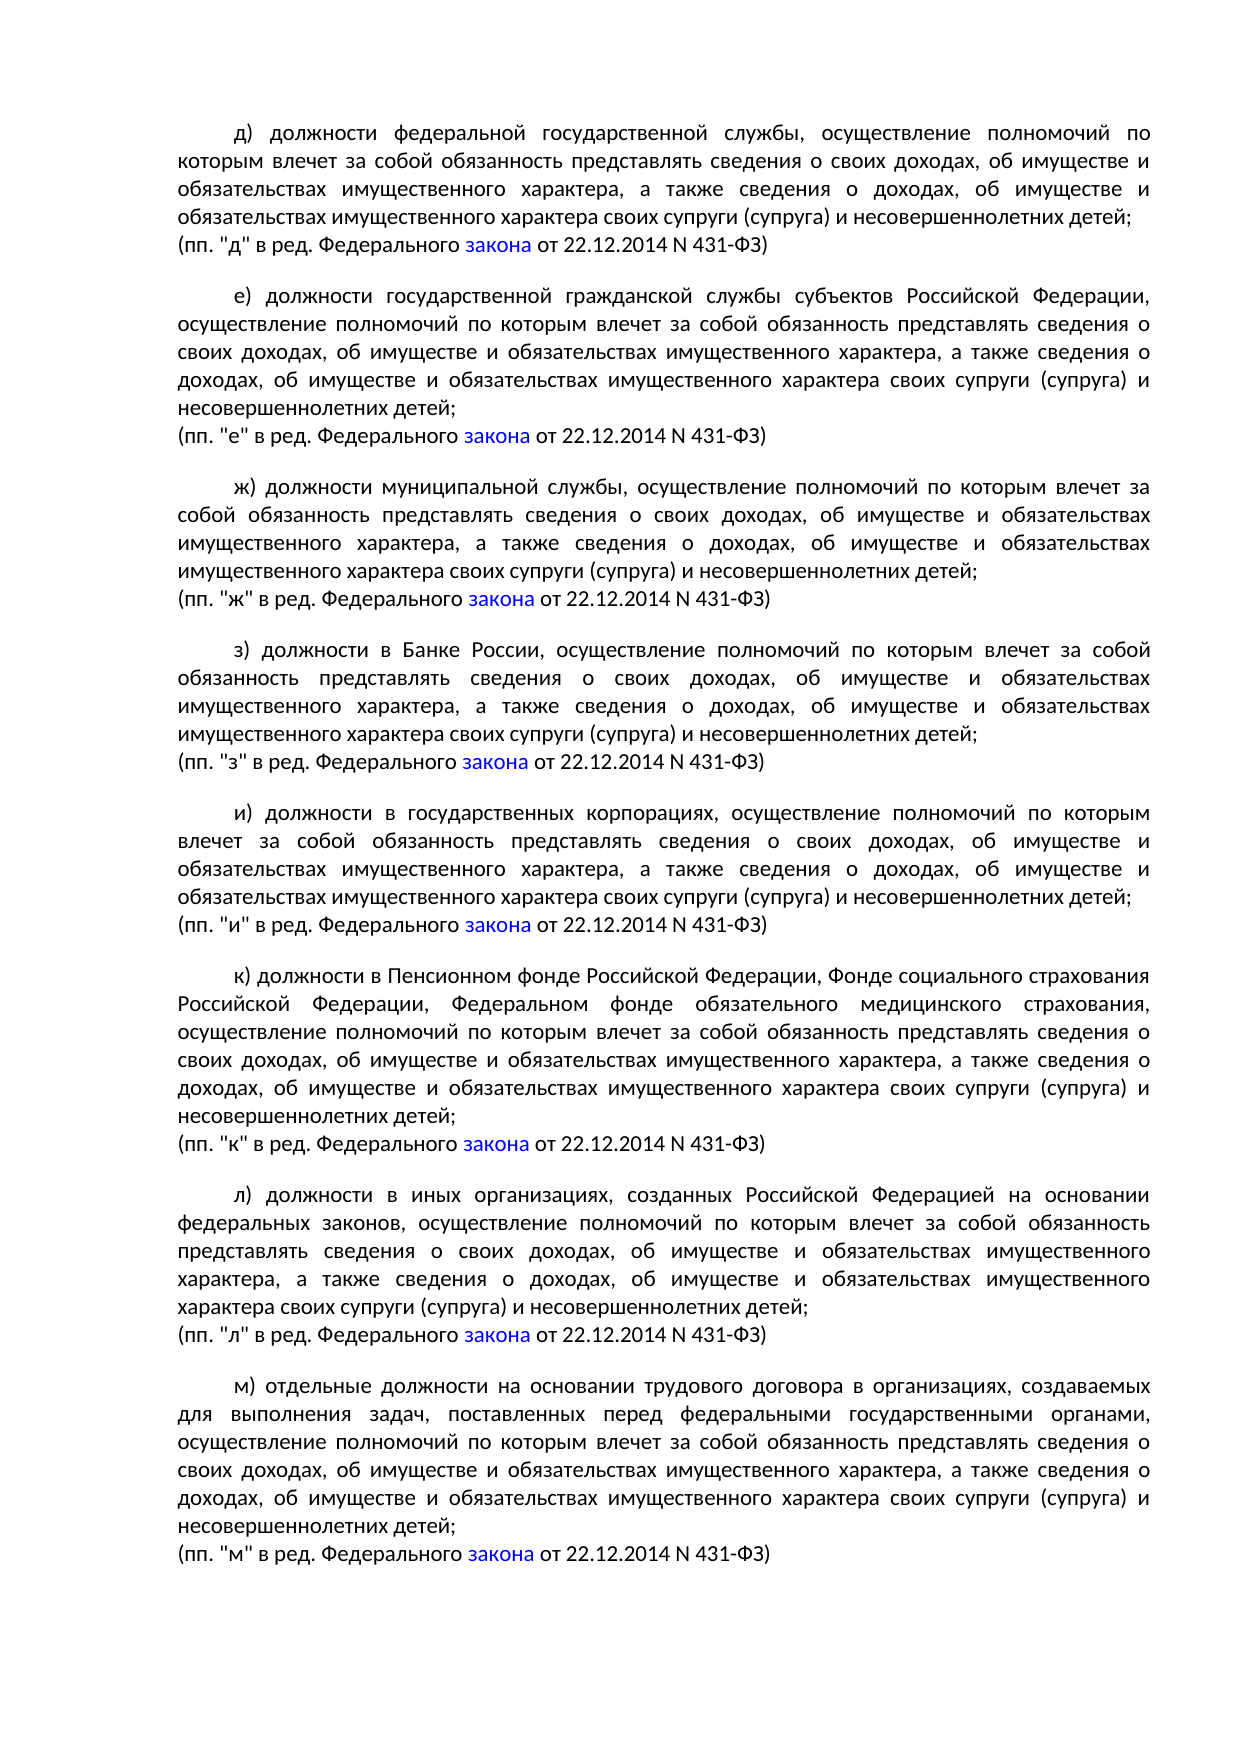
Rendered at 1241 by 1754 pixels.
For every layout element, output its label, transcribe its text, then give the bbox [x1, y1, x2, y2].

text е) должности государственной гражданской службы субъектов Российской Федерации, осуществление полномочий по которым влечет за собой обязанность представлять сведения о своих доходах, об имуществе и обязательствах имущественного характера, а также сведения о доходах, об имуществе и обязательствах имущественного характера своих супруги (супруга) и несовершеннолетних детей; [177, 281, 1152, 421]
text (пп. "з" в ред. Федерального закона от 22.12.2014 N 431-ФЗ) [177, 747, 1152, 775]
text (пп. "е" в ред. Федерального закона от 22.12.2014 N 431-ФЗ) [177, 421, 1152, 449]
text к) должности в Пенсионном фонде Российской Федерации, Фонде социального страхования Российской Федерации, Федеральном фонде обязательного медицинского страхования, осуществление полномочий по которым влечет за собой обязанность представлять сведения о своих доходах, об имуществе и обязательствах имущественного характера, а также сведения о доходах, об имуществе и обязательствах имущественного характера своих супруги (супруга) и несовершеннолетних детей; [177, 961, 1152, 1129]
text и) должности в государственных корпорациях, осуществление полномочий по которым влечет за собой обязанность представлять сведения о своих доходах, об имуществе и обязательствах имущественного характера, а также сведения о доходах, об имуществе и обязательствах имущественного характера своих супруги (супруга) и несовершеннолетних детей; [177, 798, 1152, 910]
text (пп. "л" в ред. Федерального закона от 22.12.2014 N 431-ФЗ) [177, 1320, 1152, 1348]
text м) отдельные должности на основании трудового договора в организациях, создаваемых для выполнения задач, поставленных перед федеральными государственными органами, осуществление полномочий по которым влечет за собой обязанность представлять сведения о своих доходах, об имуществе и обязательствах имущественного характера, а также сведения о доходах, об имуществе и обязательствах имущественного характера своих супруги (супруга) и несовершеннолетних детей; [177, 1371, 1152, 1539]
text з) должности в Банке России, осуществление полномочий по которым влечет за собой обязанность представлять сведения о своих доходах, об имуществе и обязательствах имущественного характера, а также сведения о доходах, об имуществе и обязательствах имущественного характера своих супруги (супруга) и несовершеннолетних детей; [177, 635, 1152, 747]
text (пп. "к" в ред. Федерального закона от 22.12.2014 N 431-ФЗ) [177, 1129, 1152, 1157]
text д) должности федеральной государственной службы, осуществление полномочий по которым влечет за собой обязанность представлять сведения о своих доходах, об имуществе и обязательствах имущественного характера, а также сведения о доходах, об имуществе и обязательствах имущественного характера своих супруги (супруга) и несовершеннолетних детей; [177, 118, 1152, 230]
text ж) должности муниципальной службы, осуществление полномочий по которым влечет за собой обязанность представлять сведения о своих доходах, об имуществе и обязательствах имущественного характера, а также сведения о доходах, об имуществе и обязательствах имущественного характера своих супруги (супруга) и несовершеннолетних детей; [177, 472, 1152, 584]
text (пп. "м" в ред. Федерального закона от 22.12.2014 N 431-ФЗ) [177, 1539, 1152, 1567]
text (пп. "и" в ред. Федерального закона от 22.12.2014 N 431-ФЗ) [177, 910, 1152, 938]
text (пп. "д" в ред. Федерального закона от 22.12.2014 N 431-ФЗ) [177, 230, 1152, 258]
text (пп. "ж" в ред. Федерального закона от 22.12.2014 N 431-ФЗ) [177, 584, 1152, 612]
text л) должности в иных организациях, созданных Российской Федерацией на основании федеральных законов, осуществление полномочий по которым влечет за собой обязанность представлять сведения о своих доходах, об имуществе и обязательствах имущественного характера, а также сведения о доходах, об имуществе и обязательствах имущественного характера своих супруги (супруга) и несовершеннолетних детей; [177, 1180, 1152, 1320]
